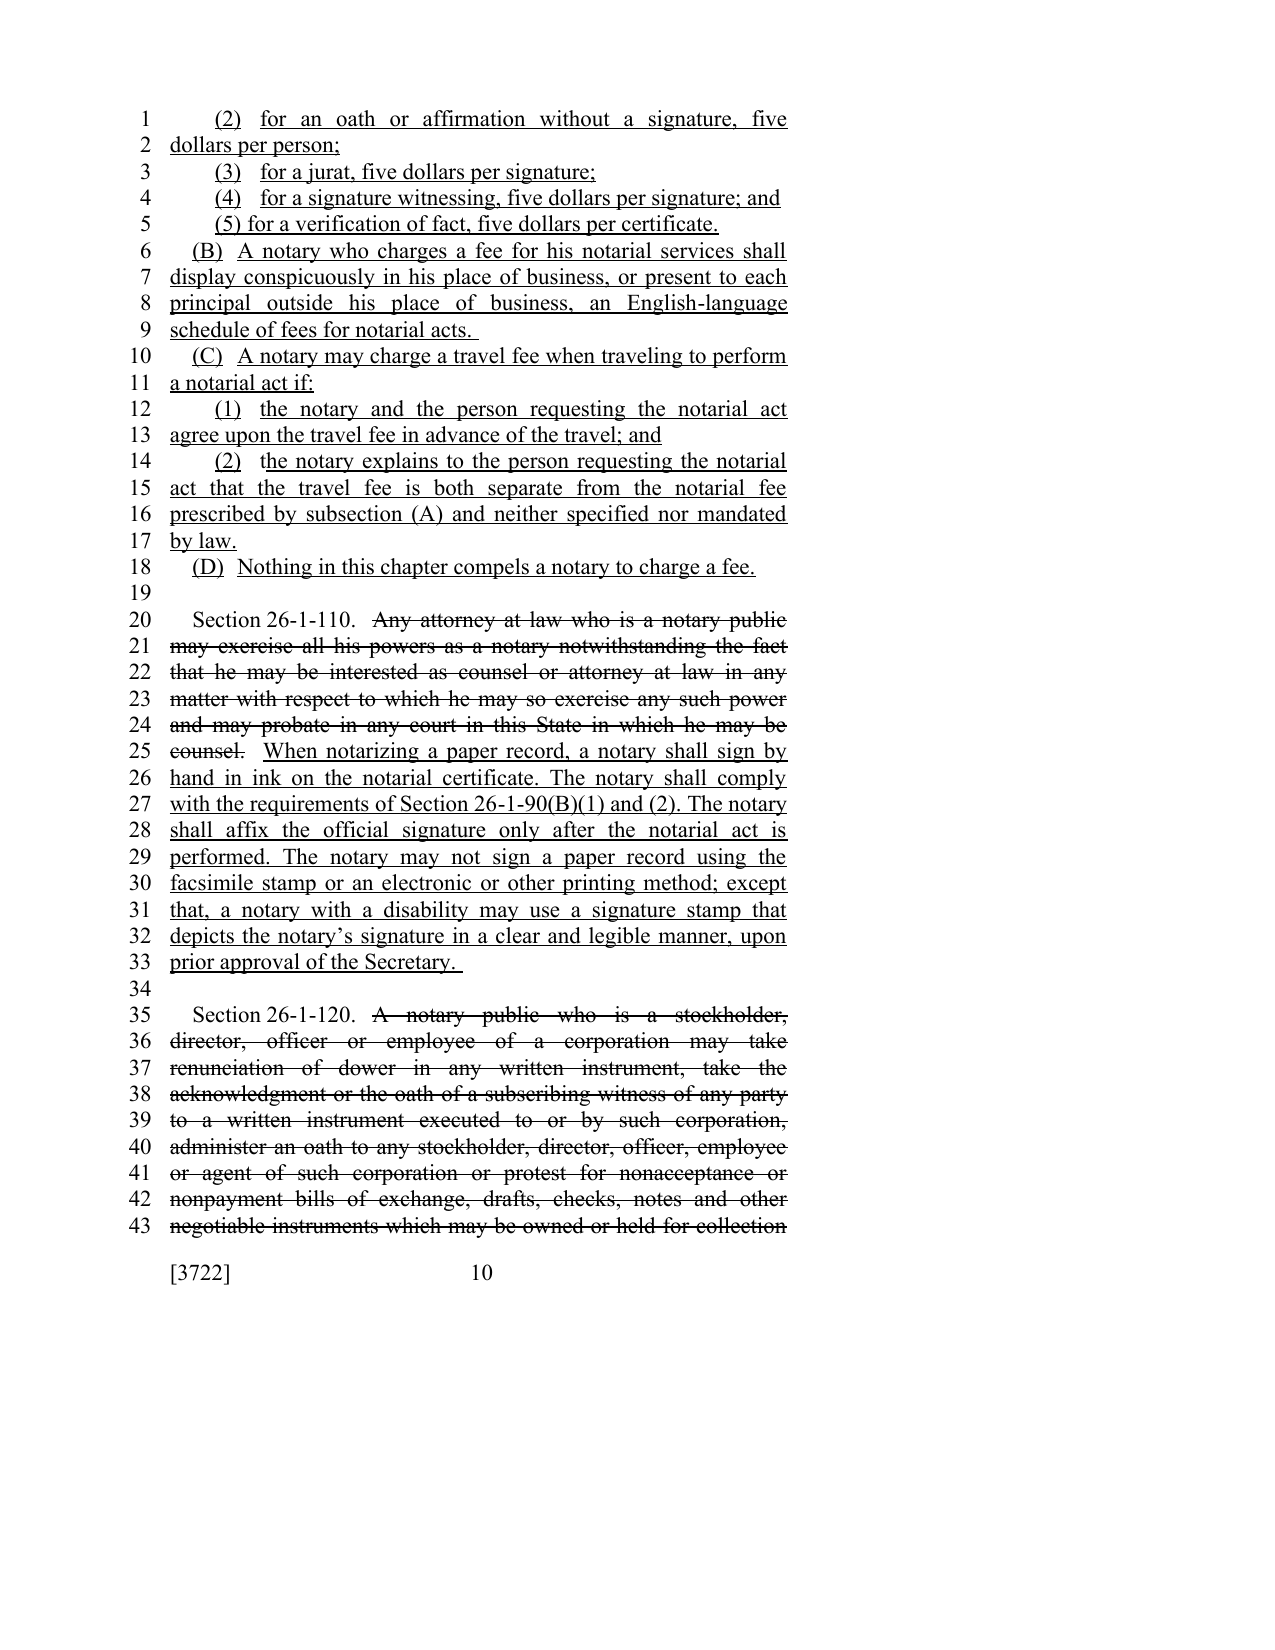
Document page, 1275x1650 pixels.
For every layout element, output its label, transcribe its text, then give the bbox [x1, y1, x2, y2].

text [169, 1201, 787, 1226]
text (C) A notary may charge a travel fee when traveling to perform a notarial act if: [169, 342, 787, 395]
text (4) for a signature witnessing, five dollars per signature; and [169, 184, 787, 210]
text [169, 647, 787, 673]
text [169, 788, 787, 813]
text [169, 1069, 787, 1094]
text (D) Nothing in this chapter compels a notary to charge a fee. [169, 553, 787, 579]
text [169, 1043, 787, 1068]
text (2) the notary explains to the person requesting the notarial act that the travel fee is both separate from the notarial fee prescribed by subsection (A) and neither specified nor mandated by law. [169, 524, 787, 553]
text (5) for a verification of fact, five dollars per certificate. [169, 210, 787, 237]
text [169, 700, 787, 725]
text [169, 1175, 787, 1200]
text (2) for an oath or affirmation without a signature, five dollars per person; [169, 105, 787, 158]
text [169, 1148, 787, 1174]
text (3) for a jurat, five dollars per signature; [169, 158, 787, 184]
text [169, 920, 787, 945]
text (B) A notary who charges a fee for his notarial services shall display conspicuously in his place of business, or present to each principal outside his place of business, an English-language schedule of fees for notarial acts. [169, 314, 787, 342]
text (B) A notary who charges a fee for his notarial services shall display conspicuously in his place of business, or present to each principal outside his place of business, an English-language schedule of fees for notarial acts. [169, 287, 787, 312]
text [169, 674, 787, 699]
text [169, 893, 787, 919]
text (2) the notary explains to the person requesting the notarial act that the travel fee is both separate from the notarial fee prescribed by subsection (A) and neither specified nor mandated by law. [169, 448, 787, 497]
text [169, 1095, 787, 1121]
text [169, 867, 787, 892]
text (B) A notary who charges a fee for his notarial services shall display conspicuously in his place of business, or present to each principal outside his place of business, an English-language schedule of fees for notarial acts. [169, 237, 787, 286]
text (2) the notary explains to the person requesting the notarial act that the travel fee is both separate from the notarial fee prescribed by subsection (A) and neither specified nor mandated by law. [169, 498, 787, 523]
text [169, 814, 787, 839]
text (1) the notary and the person requesting the notarial act agree upon the travel fee in advance of the travel; and [169, 395, 787, 448]
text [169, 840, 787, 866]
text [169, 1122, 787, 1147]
